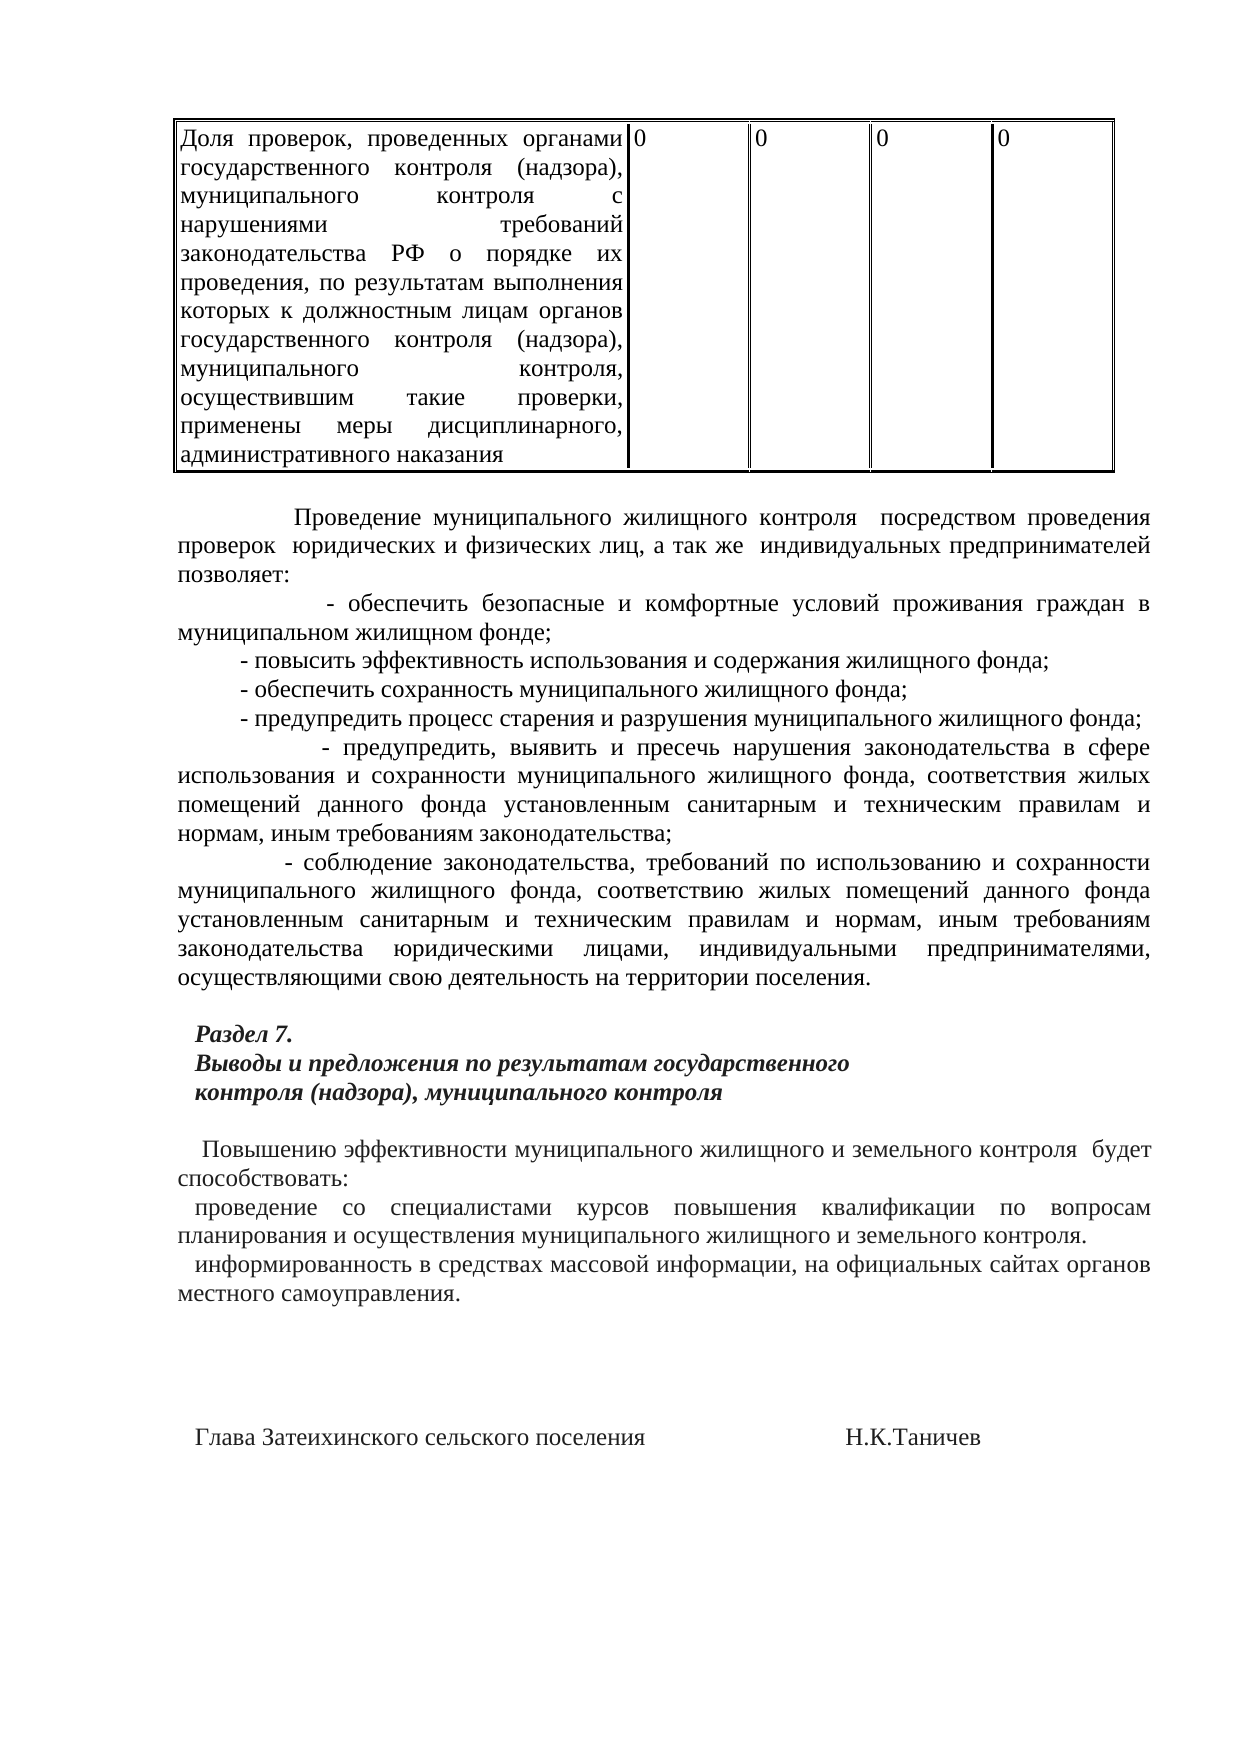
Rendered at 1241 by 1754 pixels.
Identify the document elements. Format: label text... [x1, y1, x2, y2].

text - соблюдение законодательства, требований по использованию и сохранности муниципального жилищного фонда, соответствию жилых помещений данного фонда установленным санитарным и техническим правилам и нормам, иным требованиям законодательства юридическими лицами, индивидуальными предпринимателями, осуществляющими свою деятельность на территории поселения. [177, 847, 1152, 991]
text Повышению эффективности муниципального жилищного и земельного контроля будет способствовать: [177, 1134, 1152, 1192]
table_cell Доля проверок, проведенных органами государственного контроля (надзора), муниципального контроля с нарушениями требований законодательства РФ о порядке их проведения, по результатам выполнения которых к должностным лицам органов государственного контроля (надзора), муниципального контроля, осуществившим такие проверки, применены меры дисциплинарного, административного наказания [177, 122, 628, 470]
text - обеспечить безопасные и комфортные условий проживания граждан в муниципальном жилищном фонде; [177, 588, 1152, 646]
text проведение со специалистами курсов повышения квалификации по вопросам планирования и осуществления муниципального жилищного и земельного контроля. [177, 1192, 1152, 1249]
text - повысить эффективность использования и содержания жилищного фонда; [177, 646, 1152, 674]
text Выводы и предложения по результатам государственного [177, 1048, 1152, 1077]
text контроля (надзора), муниципального контроля [177, 1077, 1152, 1106]
text информированность в средствах массовой информации, на официальных сайтах органов местного самоуправления. [177, 1249, 1152, 1307]
table_cell 0 [871, 120, 992, 470]
table_cell 0 [992, 122, 1112, 470]
text - обеспечить сохранность муниципального жилищного фонда; [177, 674, 1152, 703]
text Глава Затеихинского сельского поселения Н.К.Таничев [177, 1422, 1152, 1451]
text Раздел 7. [177, 1019, 1152, 1048]
text - предупредить, выявить и пресечь нарушения законодательства в сфере использования и сохранности муниципального жилищного фонда, соответствия жилых помещений данного фонда установленным санитарным и техническим правилам и нормам, иным требованиям законодательства; [177, 732, 1152, 847]
table_cell 0 [750, 122, 871, 470]
text - предупредить процесс старения и разрушения муниципального жилищного фонда; [177, 703, 1152, 732]
table_cell 0 [628, 122, 749, 470]
text Проведение муниципального жилищного контроля посредством проведения проверок юридических и физических лиц, а так же индивидуальных предпринимателей позволяет: [177, 502, 1152, 588]
